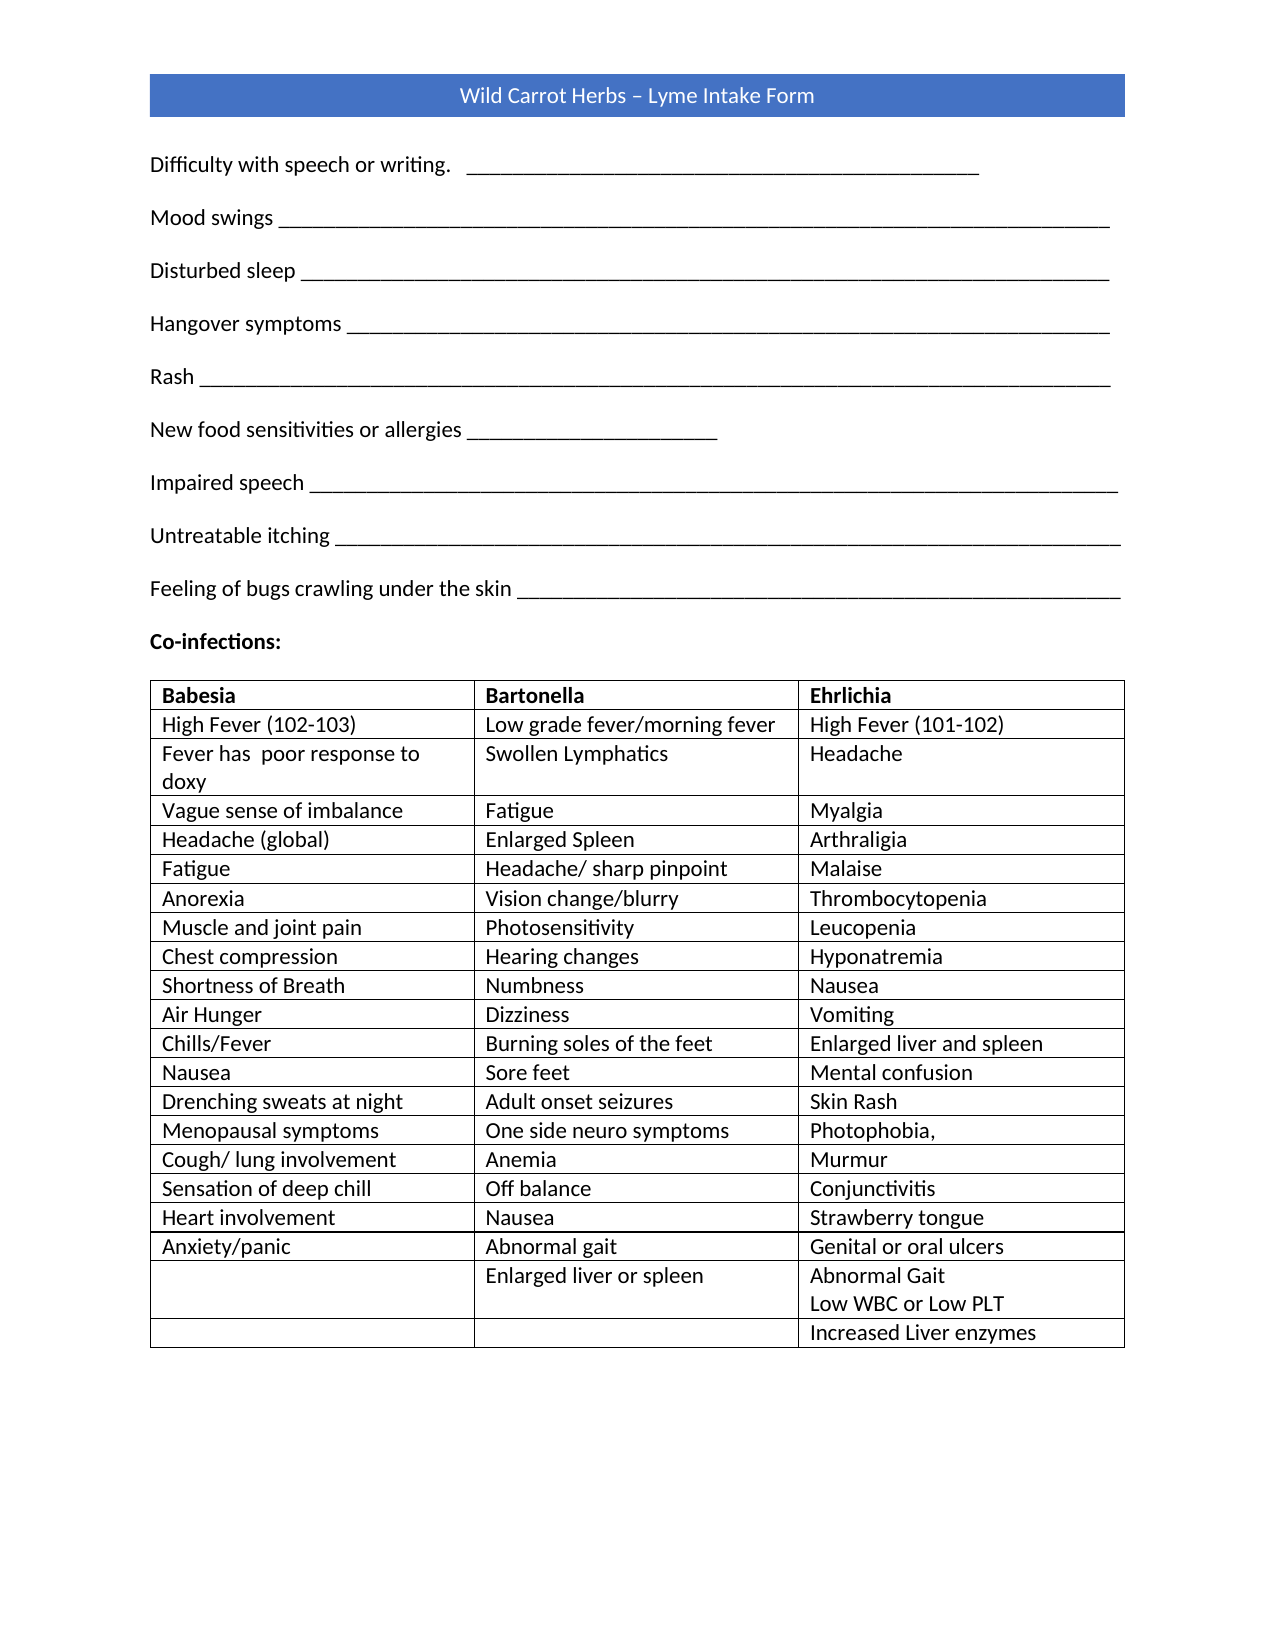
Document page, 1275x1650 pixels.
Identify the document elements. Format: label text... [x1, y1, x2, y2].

table_cell Increased Liver enzymes [799, 1319, 1124, 1347]
table_cell Nausea [799, 971, 1124, 999]
table_cell High Fever (102-103) [151, 710, 474, 738]
table_cell Anemia [475, 1145, 798, 1173]
table_cell Low grade fever/morning fever [475, 710, 798, 738]
table_cell Enlarged liver or spleen [475, 1261, 798, 1317]
table_cell Enlarged liver and spleen [799, 1029, 1124, 1057]
text Untreatable itching _____________________________________________________________________ [150, 521, 1125, 549]
table_cell Malaise [799, 855, 1124, 883]
table_cell Nausea [475, 1203, 798, 1231]
table_cell Numbness [475, 971, 798, 999]
table_cell [151, 1261, 474, 1317]
table_cell Abnormal gait [475, 1233, 798, 1260]
table_cell Sensation of deep chill [151, 1174, 474, 1202]
table_cell Shortness of Breath [151, 971, 474, 999]
table_cell Nausea [151, 1058, 474, 1086]
table_header Ehrlichia [799, 681, 1124, 709]
table_cell Vomiting [799, 1000, 1124, 1028]
table_cell Strawberry tongue [799, 1203, 1124, 1231]
table_header Babesia [151, 681, 474, 709]
table_cell Swollen Lymphatics [475, 739, 798, 795]
text Feeling of bugs crawling under the skin _____________________________________________________ [150, 574, 1125, 602]
table_cell [475, 1319, 798, 1347]
text Hangover symptoms ___________________________________________________________________ [150, 309, 1125, 337]
table_cell Leucopenia [799, 913, 1124, 941]
table_cell Hyponatremia [799, 942, 1124, 970]
table_cell Conjunctivitis [799, 1174, 1124, 1202]
table_cell Headache/ sharp pinpoint [475, 855, 798, 883]
table_cell Photosensitivity [475, 913, 798, 941]
table_cell Headache (global) [151, 826, 474, 853]
table_cell Murmur [799, 1145, 1124, 1173]
table_cell Hearing changes [475, 942, 798, 970]
text Impaired speech _______________________________________________________________________ [150, 468, 1125, 496]
text Rash ________________________________________________________________________________ [150, 362, 1125, 390]
table_cell Chest compression [151, 942, 474, 970]
table_cell One side neuro symptoms [475, 1116, 798, 1144]
table_cell Fatigue [475, 796, 798, 824]
table_cell Vision change/blurry [475, 884, 798, 912]
table_cell Air Hunger [151, 1000, 474, 1028]
table_cell Anorexia [151, 884, 474, 912]
table_cell Photophobia, [799, 1116, 1124, 1144]
table_cell Drenching sweats at night [151, 1087, 474, 1115]
table_cell Burning soles of the feet [475, 1029, 798, 1057]
table_cell Sore feet [475, 1058, 798, 1086]
table_cell Cough/ lung involvement [151, 1145, 474, 1173]
table_cell Skin Rash [799, 1087, 1124, 1115]
table_cell Fatigue [151, 855, 474, 883]
text New food sensitivities or allergies ______________________ [150, 415, 1125, 443]
table_cell Chills/Fever [151, 1029, 474, 1057]
text Difficulty with speech or writing. _____________________________________________ [150, 150, 1125, 178]
table_cell Myalgia [799, 796, 1124, 824]
table_cell Headache [799, 739, 1124, 795]
table_cell Heart involvement [151, 1203, 474, 1231]
table_cell Abnormal Gait Low WBC or Low PLT [799, 1261, 1124, 1317]
table_cell Menopausal symptoms [151, 1116, 474, 1144]
table_cell Fever has poor response to doxy [151, 739, 474, 795]
table_cell Vague sense of imbalance [151, 796, 474, 824]
text Mood swings _________________________________________________________________________ [150, 203, 1125, 231]
text Disturbed sleep _______________________________________________________________________ [150, 256, 1125, 284]
table_cell Dizziness [475, 1000, 798, 1028]
text Co-infections: [150, 627, 1125, 655]
table_cell Arthraligia [799, 826, 1124, 853]
table_cell Off balance [475, 1174, 798, 1202]
table_header Bartonella [475, 681, 798, 709]
table_cell Muscle and joint pain [151, 913, 474, 941]
table_cell Adult onset seizures [475, 1087, 798, 1115]
table_cell Enlarged Spleen [475, 826, 798, 853]
table_cell Anxiety/panic [151, 1233, 474, 1260]
table_cell [151, 1319, 474, 1347]
table_cell Thrombocytopenia [799, 884, 1124, 912]
table_cell Mental confusion [799, 1058, 1124, 1086]
table_cell Genital or oral ulcers [799, 1233, 1124, 1260]
table_cell High Fever (101-102) [799, 710, 1124, 738]
